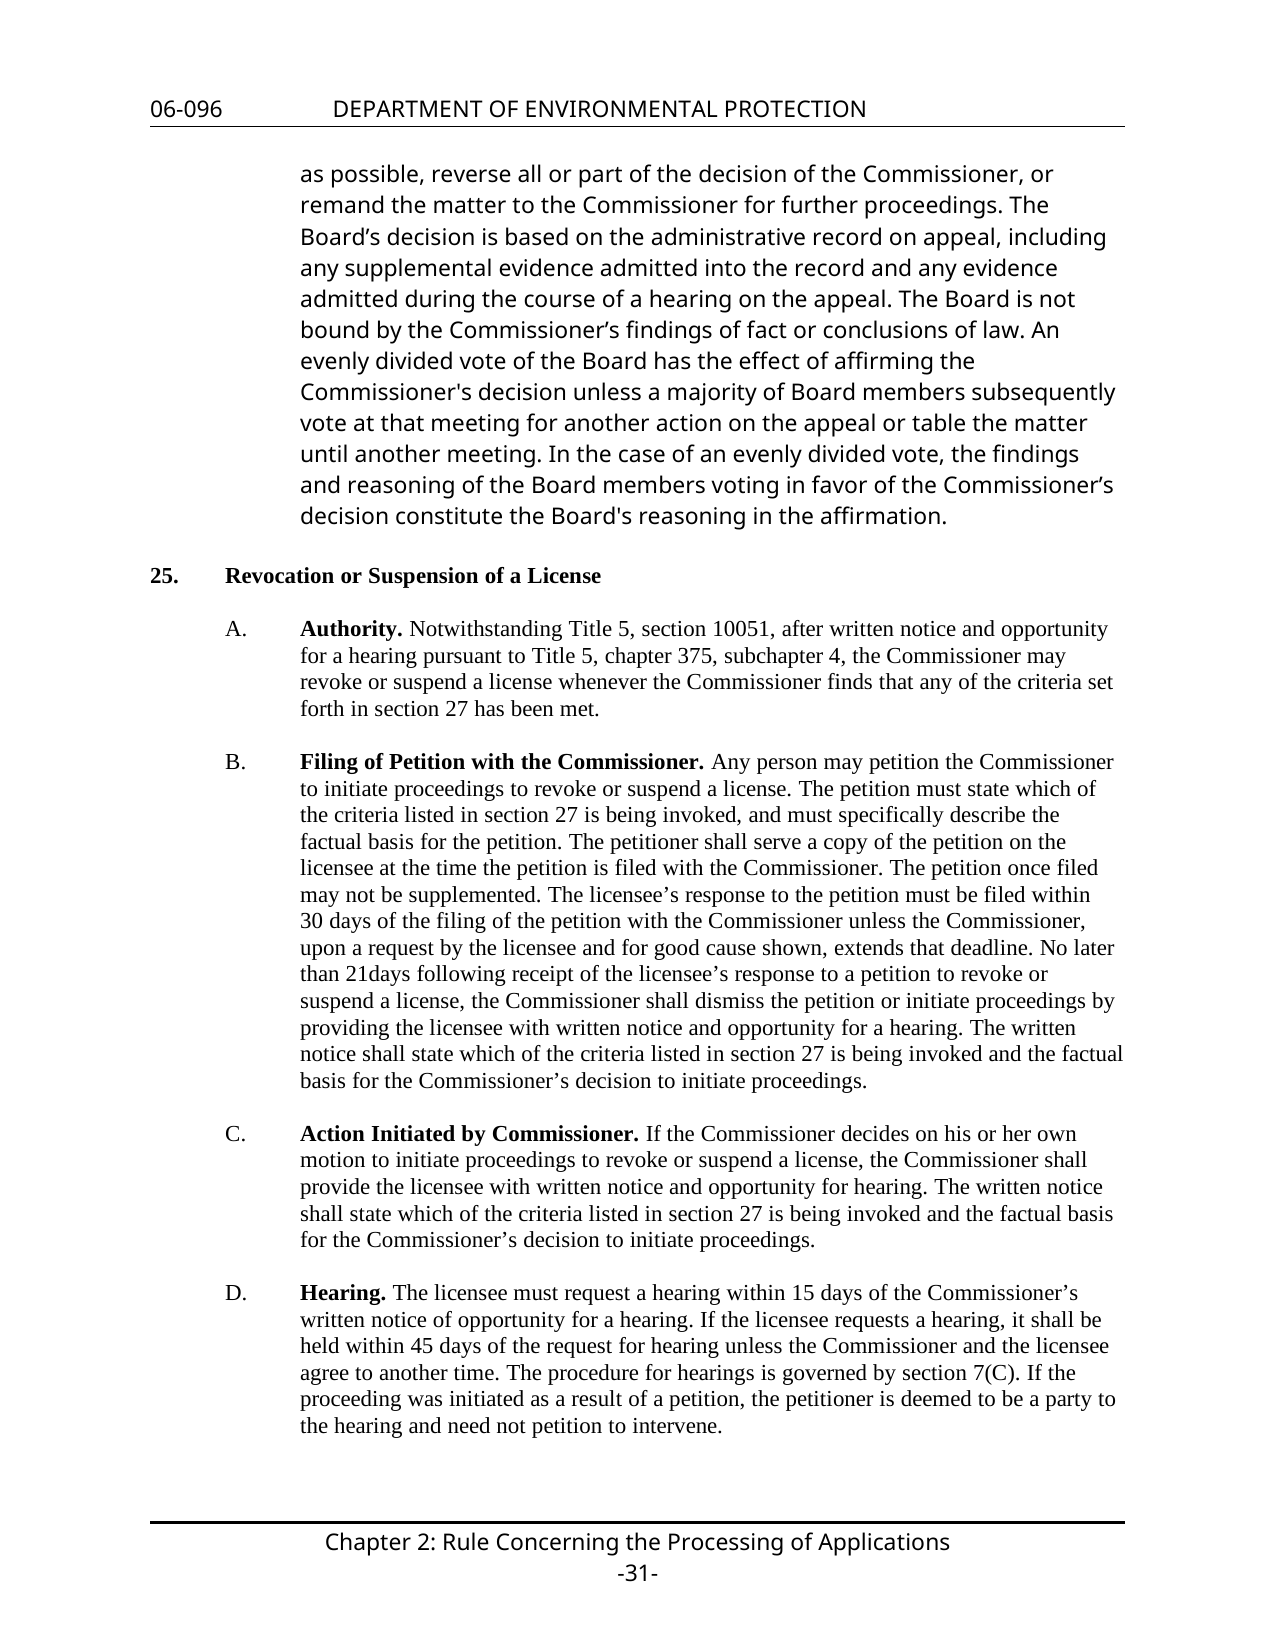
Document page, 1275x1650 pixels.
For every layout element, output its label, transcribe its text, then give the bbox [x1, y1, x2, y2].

text 25. Revocation or Suspension of a License [150, 562, 1125, 588]
list Filing of Petition with the Commissioner. Any person may petition the Commissioner to initiate proceedings to revoke or suspend a license. The petition must state which of the criteria listed in section 27 is being invoked, and must specifically describe the factual basis for the petition. The petitioner shall serve a copy of the petition on the licensee at the time the petition is filed with the Commissioner. The petition once filed may not be supplemented. The licensee’s response to the petition must be filed within 30 days of the filing of the petition with the Commissioner unless the Commissioner, upon a request by the licensee and for good cause shown, extends that deadline. No later than 21days following receipt of the licensee’s response to a petition to revoke or suspend a license, the Commissioner shall dismiss the petition or initiate proceedings by providing the licensee with written notice and opportunity for a hearing. The written notice shall state which of the criteria listed in section 27 is being invoked and the factual basis for the Commissioner’s decision to initiate proceedings. [225, 748, 1125, 1093]
list Hearing. The licensee must request a hearing within 15 days of the Commissioner’s written notice of opportunity for a hearing. If the licensee requests a hearing, it shall be held within 45 days of the request for hearing unless the Commissioner and the licensee agree to another time. The procedure for hearings is governed by section 7(C). If the proceeding was initiated as a result of a petition, the petitioner is deemed to be a party to the hearing and need not petition to intervene. [225, 1279, 1125, 1438]
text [150, 158, 1125, 531]
list Action Initiated by Commissioner. If the Commissioner decides on his or her own motion to initiate proceedings to revoke or suspend a license, the Commissioner shall provide the licensee with written notice and opportunity for hearing. The written notice shall state which of the criteria listed in section 27 is being invoked and the factual basis for the Commissioner’s decision to initiate proceedings. [225, 1120, 1125, 1252]
list Authority. Notwithstanding Title 5, section 10051, after written notice and opportunity for a hearing pursuant to Title 5, chapter 375, subchapter 4, the Commissioner may revoke or suspend a license whenever the Commissioner finds that any of the criteria set forth in section 27 has been met. [225, 615, 1125, 721]
